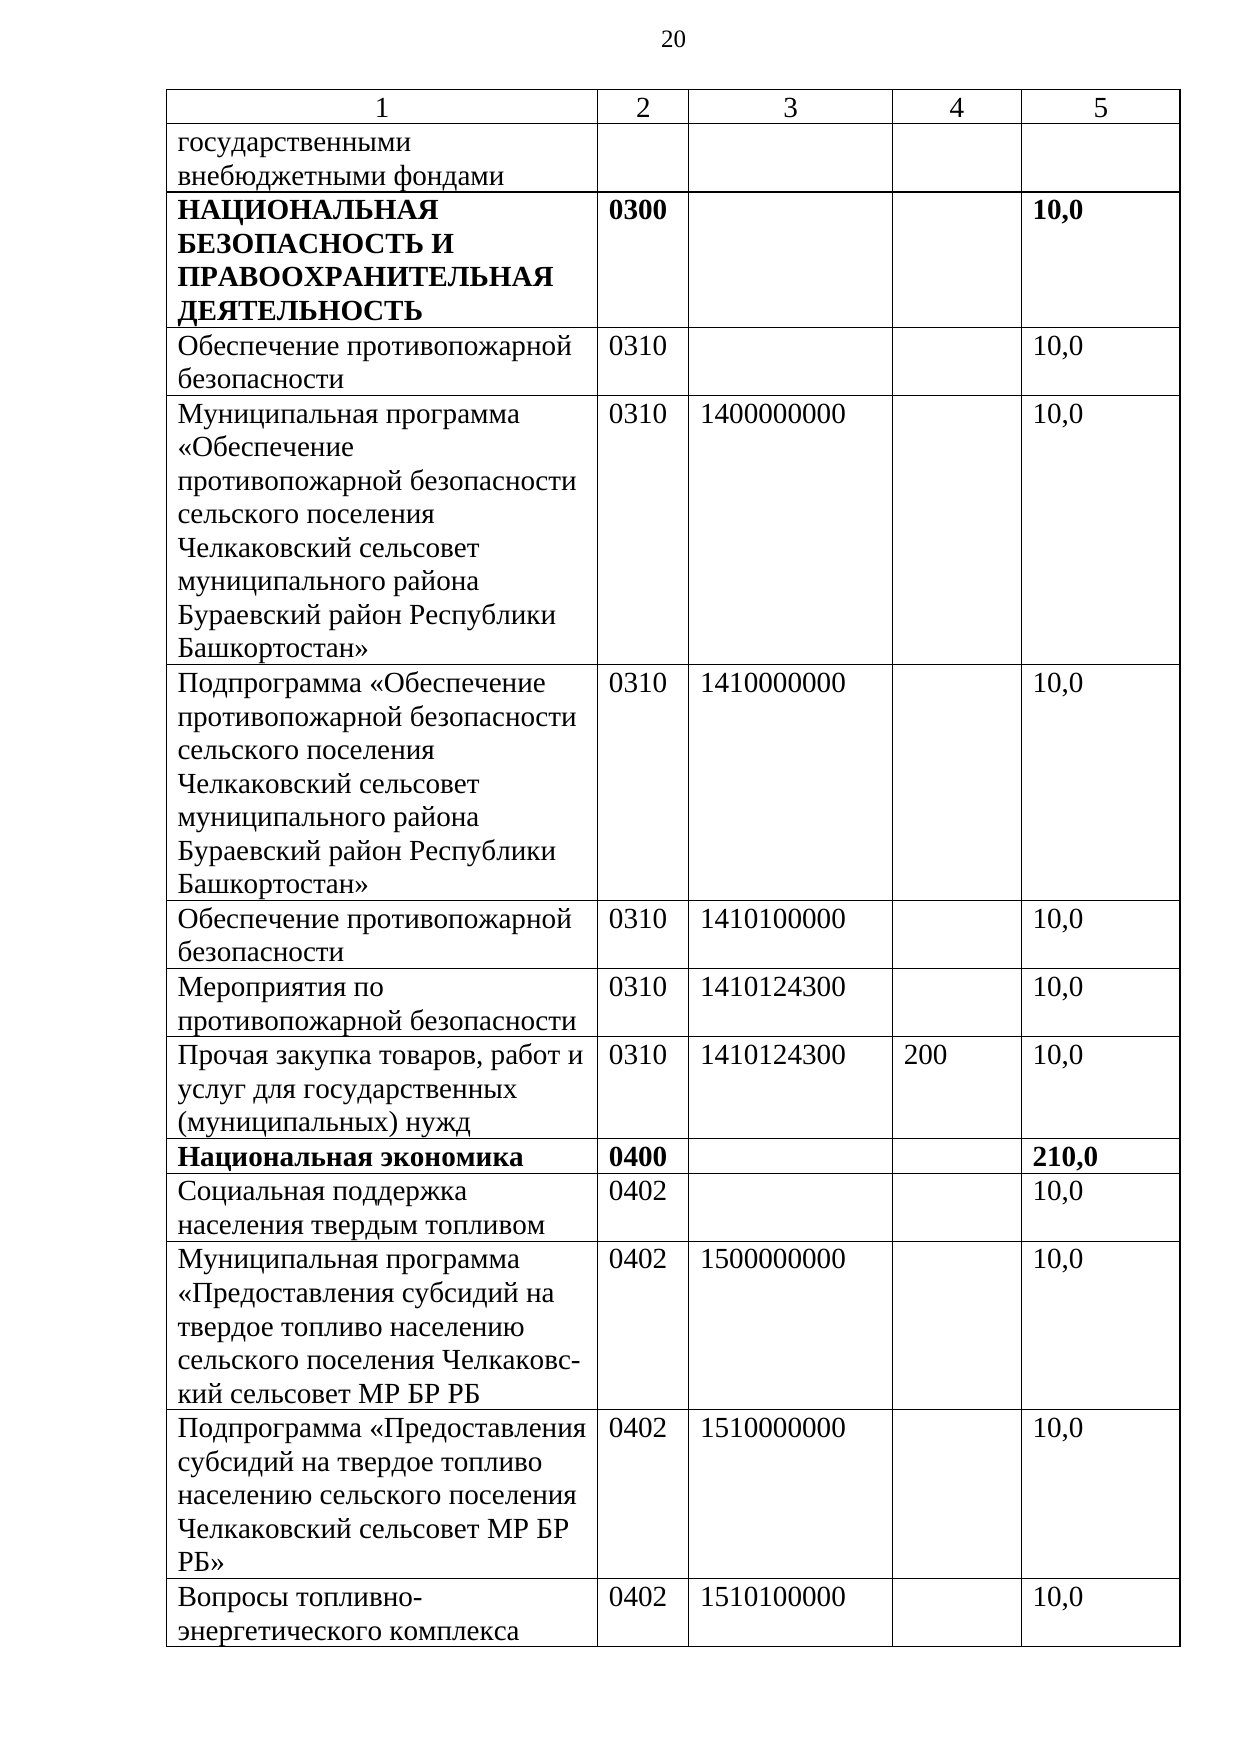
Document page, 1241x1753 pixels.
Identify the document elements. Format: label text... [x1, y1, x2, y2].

table_cell 10,0 [1022, 328, 1179, 395]
table_cell Мероприятия по противопожарной безопасности [167, 969, 597, 1036]
table_cell Подпрограмма «Обеспечение противопожарной безопасности сельского поселения Челкаковский сельсовет муниципального район Республики Башкортостан» [167, 665, 597, 900]
table_cell [893, 396, 1021, 664]
table_cell 0400 [598, 1139, 688, 1172]
table_cell 10,0 [1022, 193, 1179, 327]
table_cell 1410000000 [689, 665, 892, 900]
table_cell 10,0 [1022, 1410, 1179, 1578]
table_cell [893, 1174, 1021, 1241]
table_cell [893, 1139, 1021, 1172]
table_cell 0402 [598, 1410, 688, 1578]
table_cell 1410124300 [689, 969, 892, 1036]
table_cell Социальная поддержка населения твердым топливом [167, 1174, 597, 1241]
table_cell Муниципальная программа «Обеспечение противопожарной безопасности сельского поселения Челкаковский сельсовет муниципального район Республики Башкортостан» [167, 396, 597, 664]
table_cell 210,0 [1022, 1139, 1179, 1172]
table_cell [893, 901, 1021, 968]
table_cell государственными внебюджетными фондами [167, 124, 597, 191]
table_cell Муниципальная программа «Предоставления субсидий на твердое топливо населению сельского поселения Челкаковс- кий сельсовет МР БР РБ [167, 1242, 597, 1409]
table_cell [1022, 124, 1179, 191]
table_cell 5 [1022, 90, 1179, 123]
table_cell 0310 [598, 396, 688, 664]
table_cell Вопросы топливно-энергетического комплекса [167, 1579, 597, 1646]
table_cell 0402 [598, 1242, 688, 1409]
table_cell [689, 193, 892, 327]
table_cell [689, 328, 892, 395]
table_cell 10,0 [1022, 1174, 1179, 1241]
table_cell [893, 124, 1021, 191]
table_cell [689, 1174, 892, 1241]
table_cell 0310 [598, 665, 688, 900]
table_cell 3 [689, 90, 892, 123]
table_cell 0310 [598, 1037, 688, 1138]
table_cell [689, 124, 892, 191]
table_cell 200 [893, 1037, 1021, 1138]
table_cell Прочая закупка товаров, работ и услуг для государственных (муниципальных) нужд [167, 1037, 597, 1138]
table_cell 1 [167, 90, 597, 123]
table_cell 4 [893, 90, 1021, 123]
table_cell 0310 [598, 901, 688, 968]
table_cell НАЦИОНАЛЬНАЯ БЕЗОПАСНОСТЬ И ПРАВООХРАНИТЕЛЬНАЯ ДЕЯТЕЛЬНОСТЬ [167, 193, 597, 327]
table_cell [893, 969, 1021, 1036]
table_cell 2 [598, 90, 688, 123]
table_cell 10,0 [1022, 1242, 1179, 1409]
table_cell Подпрограмма «Предоставления субсидий на твердое топливо населению сельского поселения Челкаковский сельсовет МР БР РБ» [167, 1410, 597, 1578]
table_cell [893, 665, 1021, 900]
table_cell 1510100000 [689, 1579, 892, 1646]
table_cell 10,0 [1022, 665, 1179, 900]
table_cell 1410100000 [689, 901, 892, 968]
table_cell Национальная экономика [167, 1139, 597, 1172]
table_cell 0300 [598, 193, 688, 327]
table_cell Обеспечение противопожарной безопасности [167, 328, 597, 395]
table_cell 10,0 [1022, 396, 1179, 664]
table_cell 0402 [598, 1579, 688, 1646]
table_cell 0402 [598, 1174, 688, 1241]
table_cell 10,0 [1022, 1037, 1179, 1138]
table_cell 10,0 [1022, 1579, 1179, 1646]
table_cell [893, 328, 1021, 395]
table_cell 1410124300 [689, 1037, 892, 1138]
table_cell [893, 193, 1021, 327]
table_cell [893, 1410, 1021, 1578]
table_cell [598, 124, 688, 191]
table_cell 1510000000 [689, 1410, 892, 1578]
table_cell 10,0 [1022, 969, 1179, 1036]
table_cell Обеспечение противопожарной безопасности [167, 901, 597, 968]
table_cell 1400000000 [689, 396, 892, 664]
table_cell 1500000000 [689, 1242, 892, 1409]
table_cell 0310 [598, 969, 688, 1036]
table_cell [893, 1579, 1021, 1646]
table_cell [689, 1139, 892, 1172]
table_cell 0310 [598, 328, 688, 395]
table_cell 10,0 [1022, 901, 1179, 968]
table_cell [893, 1242, 1021, 1409]
